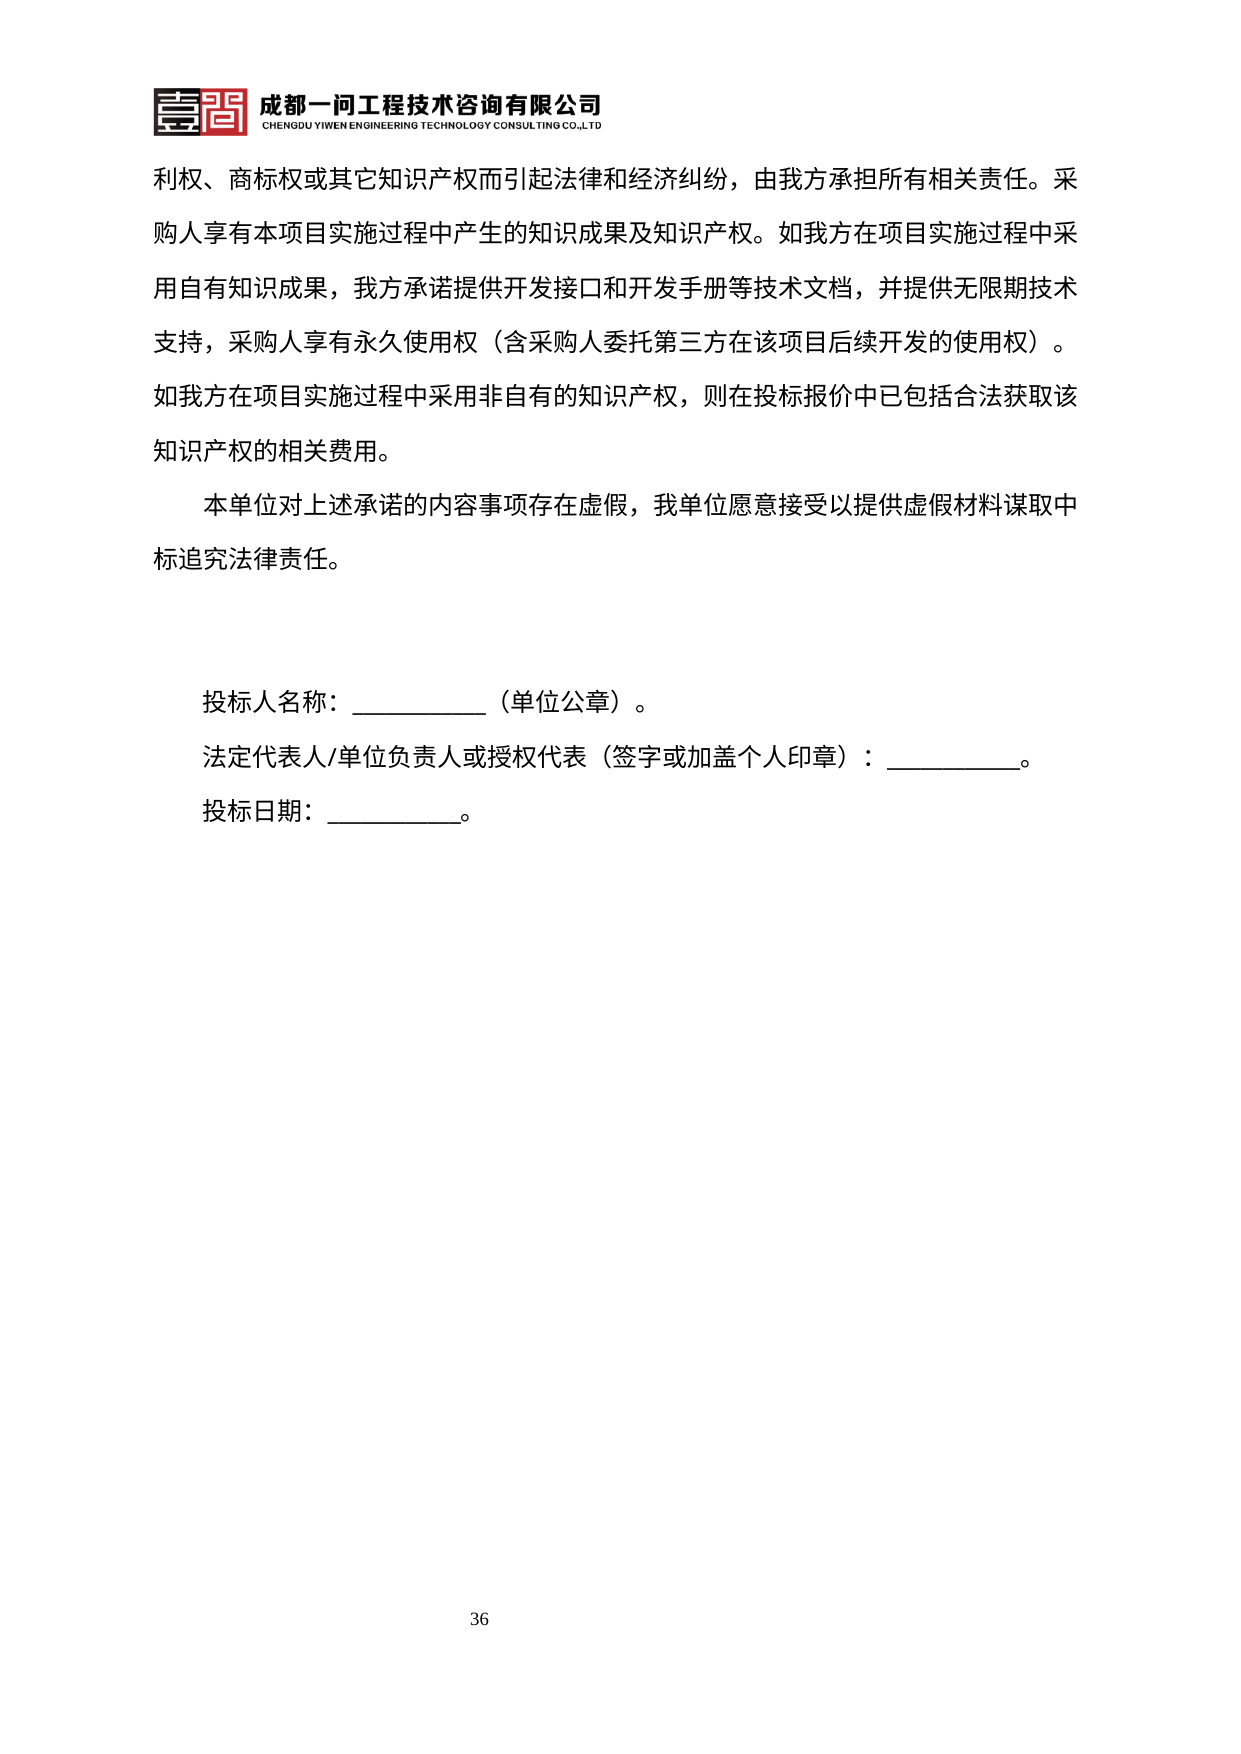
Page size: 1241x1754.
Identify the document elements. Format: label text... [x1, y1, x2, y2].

text 法定代表人/单位负责人或授权代表（签字或加盖个人印章）：____________。 [153, 737, 1087, 773]
text 投标日期：____________。 [153, 792, 1087, 828]
text 投标人名称：____________（单位公章）。 [153, 683, 1087, 719]
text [153, 159, 1087, 467]
picture [153, 88, 601, 136]
text 本单位对上述承诺的内容事项存在虚假，我单位愿意接受以提供虚假材料谋取中标追究法律责任。 [153, 486, 1087, 576]
